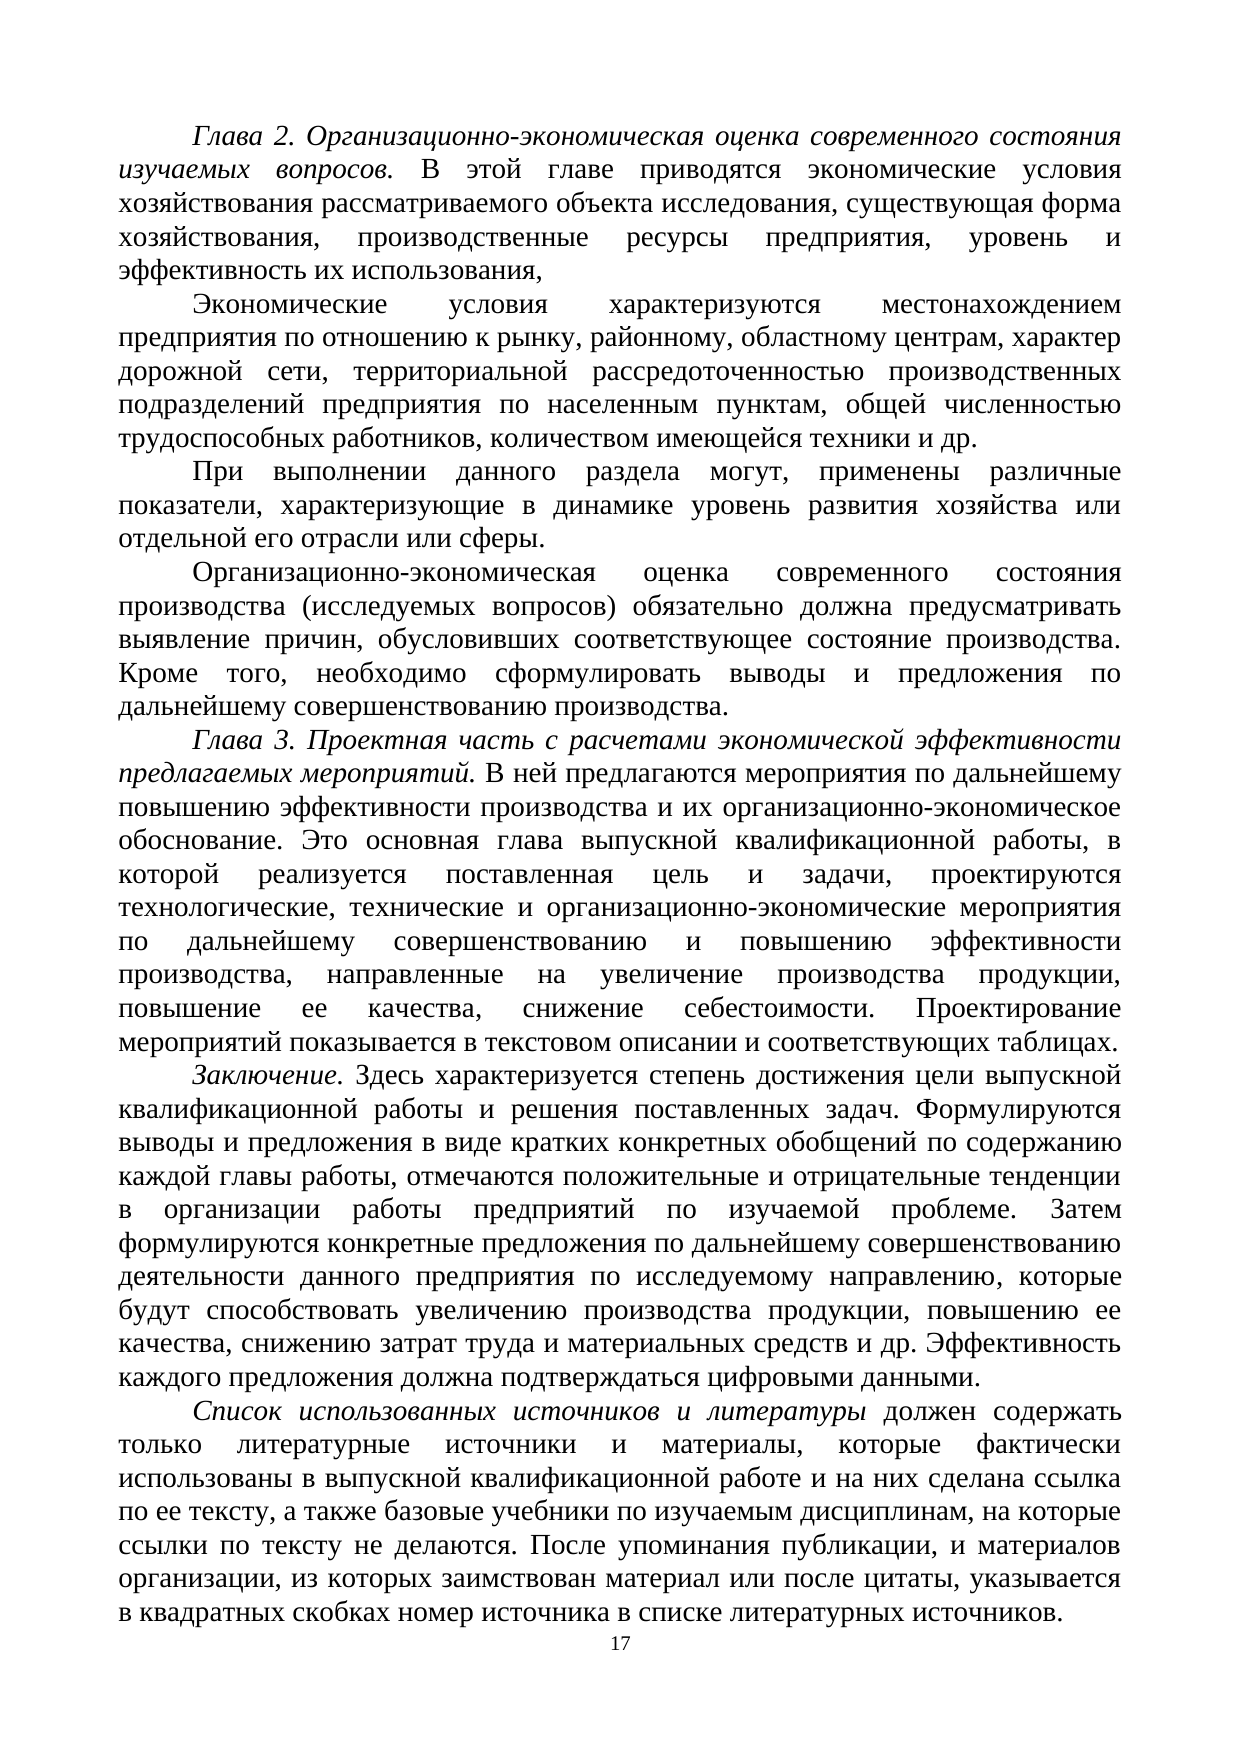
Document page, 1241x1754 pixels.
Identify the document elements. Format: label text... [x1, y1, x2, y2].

text Глава 2. Организационно-экономическая оценка современного состояния изучаемых вопросов. В этой главе приводятся экономические условия хозяйствования рассматриваемого объекта исследования, существующая форма хозяйствования, производственные ресурсы предприятия, уровень и эффективность их использования, [118, 118, 1122, 286]
text При выполнении данного раздела могут, применены различные показатели, характеризующие в динамике уровень развития хозяйства или отдельной его отрасли или сферы. [118, 453, 1122, 554]
text Экономические условия характеризуются местонахождением предприятия по отношению к рынку, районному, областному центрам, характер дорожной сети, территориальной рассредоточенностью производственных подразделений предприятия по населенным пунктам, общей численностью трудоспособных работников, количеством имеющейся техники и др. [118, 286, 1122, 453]
text Глава 3. Проектная часть с расчетами экономической эффективности предлагаемых мероприятий. В ней предлагаются мероприятия по дальнейшему повышению эффективности производства и их организационно-экономическое обоснование. Это основная глава выпускной квалификационной работы, в которой реализуется поставленная цель и задачи, проектируются технологические, технические и организационно-экономические мероприятия по дальнейшему совершенствованию и повышению эффективности производства, направленные на увеличение производства продукции, повышение ее качества, снижение себестоимости. Проектирование мероприятий показывается в текстовом описании и соответствующих таблицах. [118, 722, 1122, 1057]
text Список использованных источников и литературы должен содержать только литературные источники и материалы, которые фактически использованы в выпускной квалификационной работе и на них сделана ссылка по ее тексту, а также базовые учебники по изучаемым дисциплинам, на которые ссылки по тексту не делаются. После упоминания публикации, и материалов организации, из которых заимствован материал или после цитаты, указывается в квадратных скобках номер источника в списке литературных источников. [118, 1393, 1122, 1627]
text Заключение. Здесь характеризуется степень достижения цели выпускной квалификационной работы и решения поставленных задач. Формулируются выводы и предложения в виде кратких конкретных обобщений по содержанию каждой главы работы, отмечаются положительные и отрицательные тенденции в организации работы предприятий по изучаемой проблеме. Затем формулируются конкретные предложения по дальнейшему совершенствованию деятельности данного предприятия по исследуемому направлению, которые будут способствовать увеличению производства продукции, повышению ее качества, снижению затрат труда и материальных средств и др. Эффективность каждого предложения должна подтверждаться цифровыми данными. [118, 1057, 1122, 1393]
text Организационно-экономическая оценка современного состояния производства (исследуемых вопросов) обязательно должна предусматривать выявление причин, обусловивших соответствующее состояние производства. Кроме того, необходимо сформулировать выводы и предложения по дальнейшему совершенствованию производства. [118, 554, 1122, 722]
